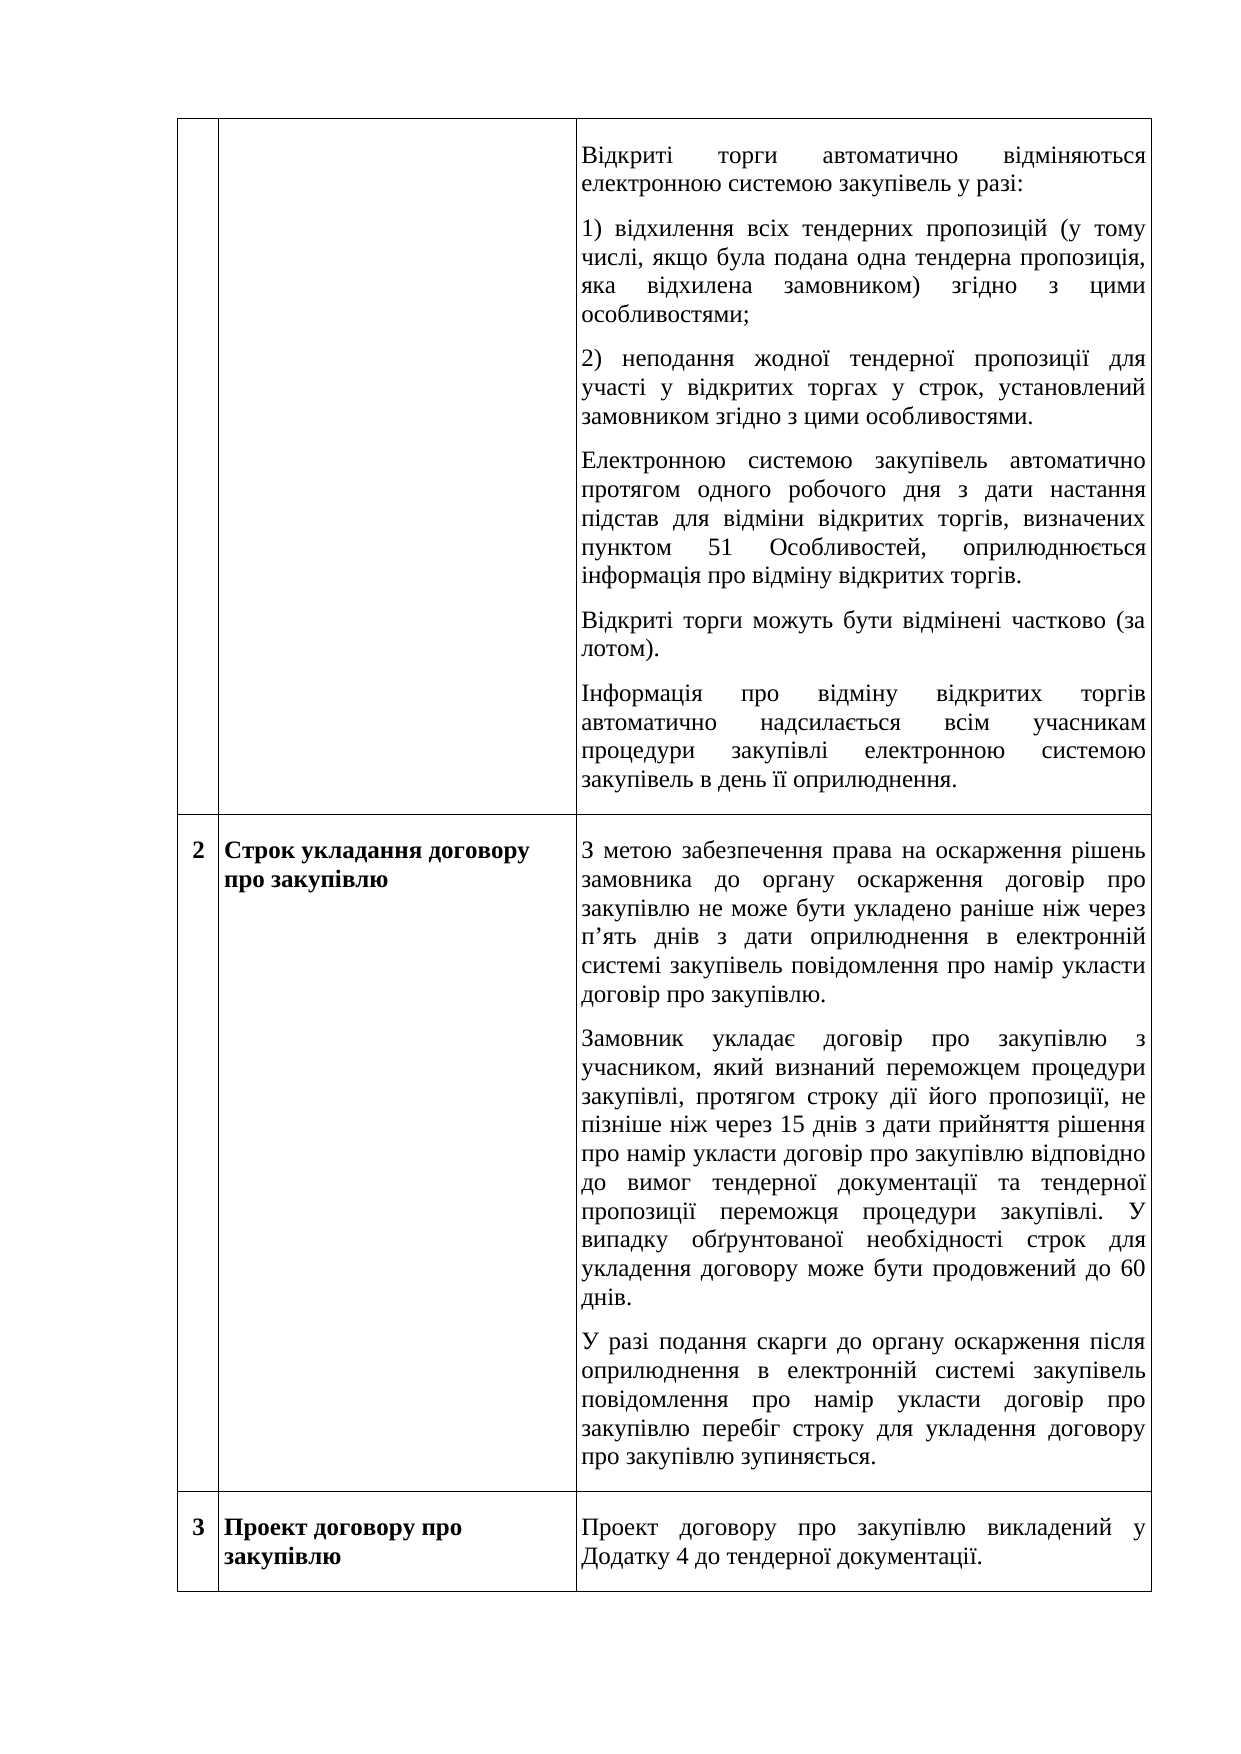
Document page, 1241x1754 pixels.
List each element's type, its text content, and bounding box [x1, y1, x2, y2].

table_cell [219, 119, 576, 813]
table_cell 1 [178, 119, 218, 813]
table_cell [219, 1492, 576, 1591]
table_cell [577, 119, 1151, 813]
table_cell З метою забезпечення права на оскарження рішень замовника до органу оскарження договір про закупівлю не може бути укладено раніше ніж через п’ять днів з дати оприлюднення в електронній системі закупівель повідомлення про намір укласти договір про закупівлю. Замовник укладає договір про закупівлю з учасником, який визнаний переможцем процедури закупівлі, протягом строку дії його пропозиції, не пізніше ніж через 15 днів з дати прийняття рішення про намір укласти договір про закупівлю відповідно до вимог тендерної документації та тендерної пропозиції переможця процедури закупівлі. У випадку обґрунтованої необхідності строк для укладення договору може бути продовжений до 60 днів. У разі подання скарги до органу оскарження після оприлюднення в електронній системі закупівель повідомлення про намір укласти договір про закупівлю перебіг строку для укладення договору про закупівлю зупиняється. [577, 815, 1151, 1491]
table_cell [577, 1492, 1151, 1591]
table_cell 3 [178, 1492, 218, 1591]
table_cell Строк укладання договору про закупівлю [219, 815, 576, 1491]
table_cell 2 [178, 815, 218, 1491]
